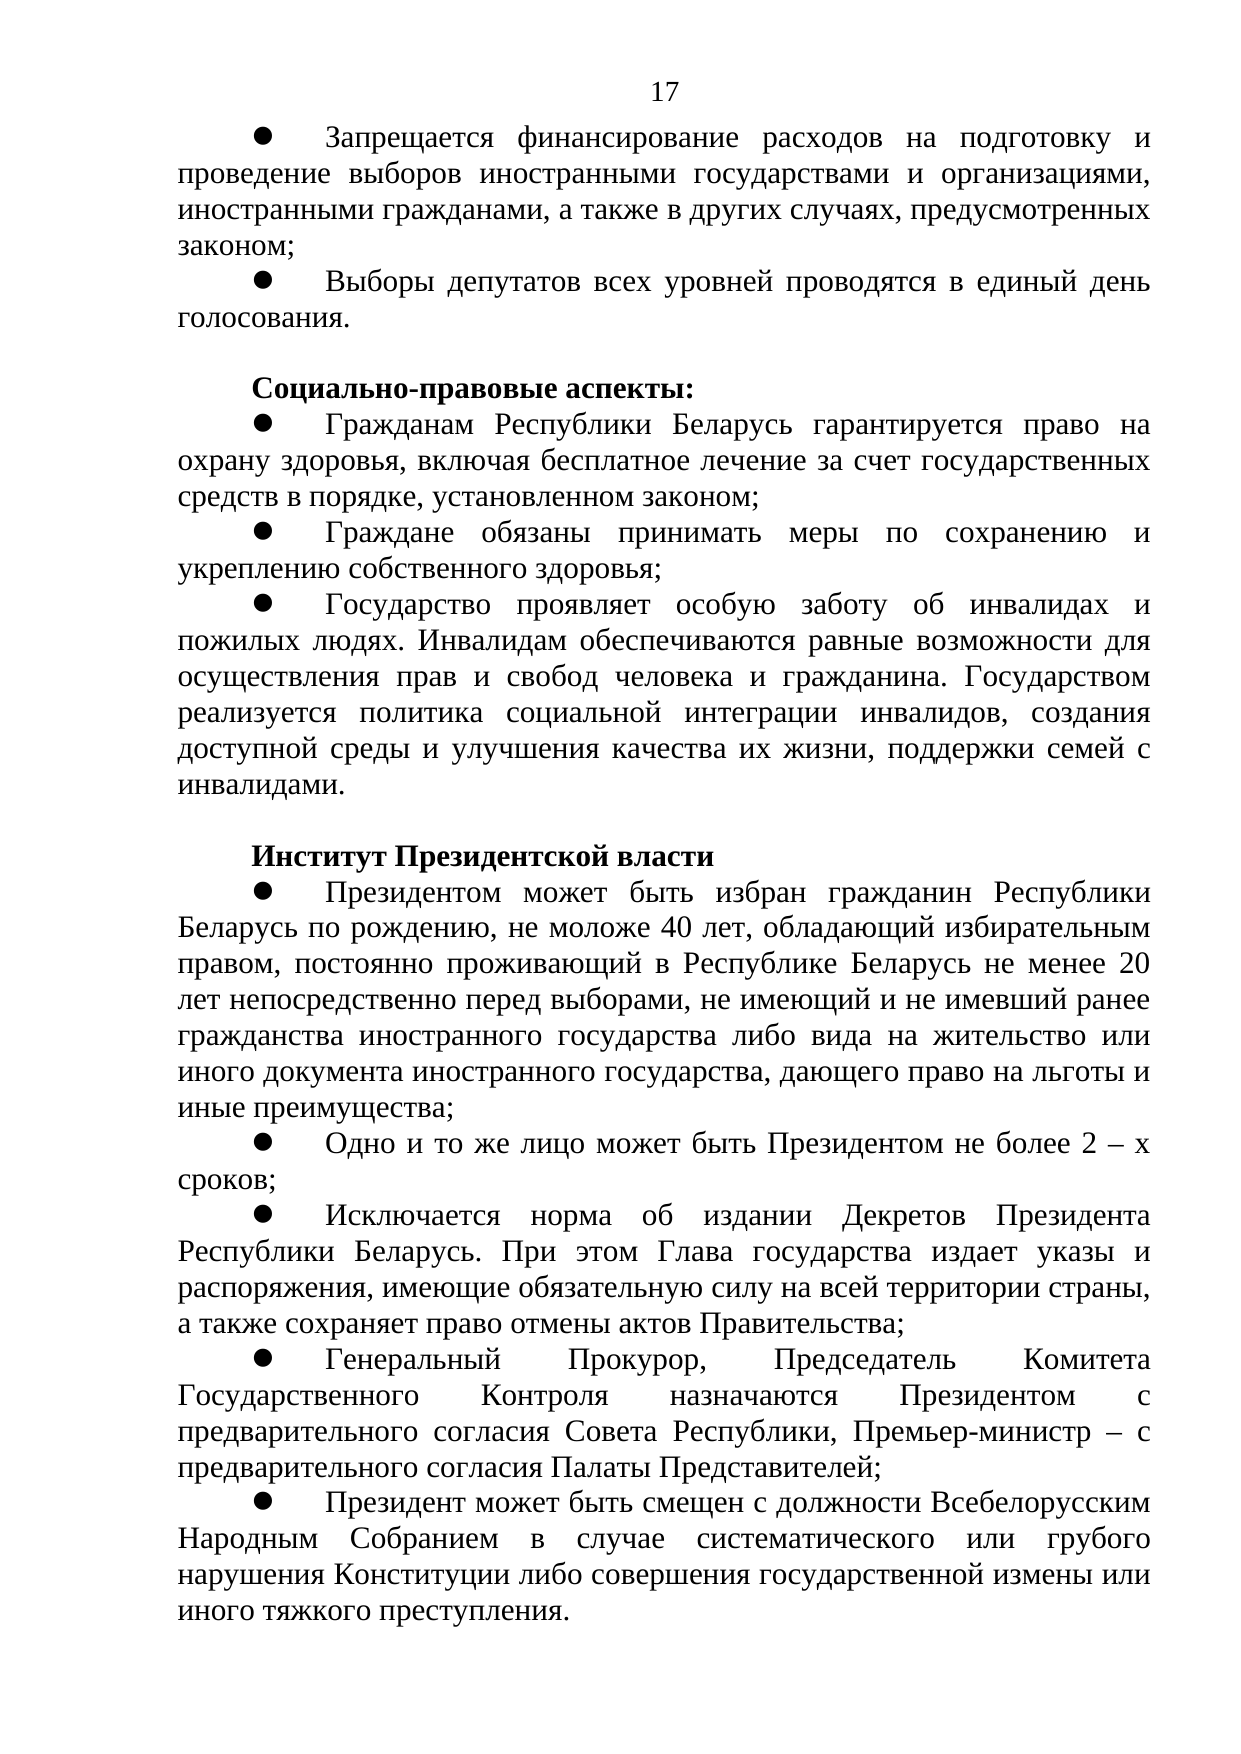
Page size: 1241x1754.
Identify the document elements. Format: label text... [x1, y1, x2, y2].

text Социально-правовые аспекты: [251, 370, 1152, 406]
list Президент может быть смещен с должности Всебелорусским Народным Собранием в случае систематического или грубого нарушения Конституции либо совершения государственной измены или иного тяжкого преступления. [177, 1484, 1152, 1627]
list Гражданам Республики Беларусь гарантируется право на охрану здоровья, включая бесплатное лечение за счет государственных средств в порядке, установленном законом; [177, 406, 1152, 513]
list Исключается норма об издании Декретов Президента Республики Беларусь. При этом Глава государства издает указы и распоряжения, имеющие обязательную силу на всей территории страны, а также сохраняет право отмены актов Правительства; [177, 1196, 1152, 1340]
text Институт Президентской власти [251, 837, 1152, 873]
list Запрещается финансирование расходов на подготовку и проведение выборов иностранными государствами и организациями, иностранными гражданами, а также в других случаях, предусмотренных законом; [177, 118, 1152, 262]
list Государство проявляет особую заботу об инвалидах и пожилых людях. Инвалидам обеспечиваются равные возможности для осуществления прав и свобод человека и гражданина. Государством реализуется политика социальной интеграции инвалидов, создания доступной среды и улучшения качества их жизни, поддержки семей с инвалидами. [177, 585, 1152, 801]
list Граждане обязаны принимать меры по сохранению и укреплению собственного здоровья; [177, 513, 1152, 585]
list Генеральный Прокурор, Председатель Комитета Государственного Контроля назначаются Президентом с предварительного согласия Совета Республики, Премьер-министр – с предварительного согласия Палаты Представителей; [177, 1340, 1152, 1484]
list Одно и то же лицо может быть Президентом не более 2 – х сроков; [177, 1124, 1152, 1196]
list Выборы депутатов всех уровней проводятся в единый день голосования. [177, 262, 1152, 334]
list Президентом может быть избран гражданин Республики Беларусь по рождению, не моложе 40 лет, обладающий избирательным правом, постоянно проживающий в Республике Беларусь не менее 20 лет непосредственно перед выборами, не имеющий и не имевший ранее гражданства иностранного государства либо вида на жительство или иного документа иностранного государства, дающего право на льготы и иные преимущества; [177, 873, 1152, 1124]
